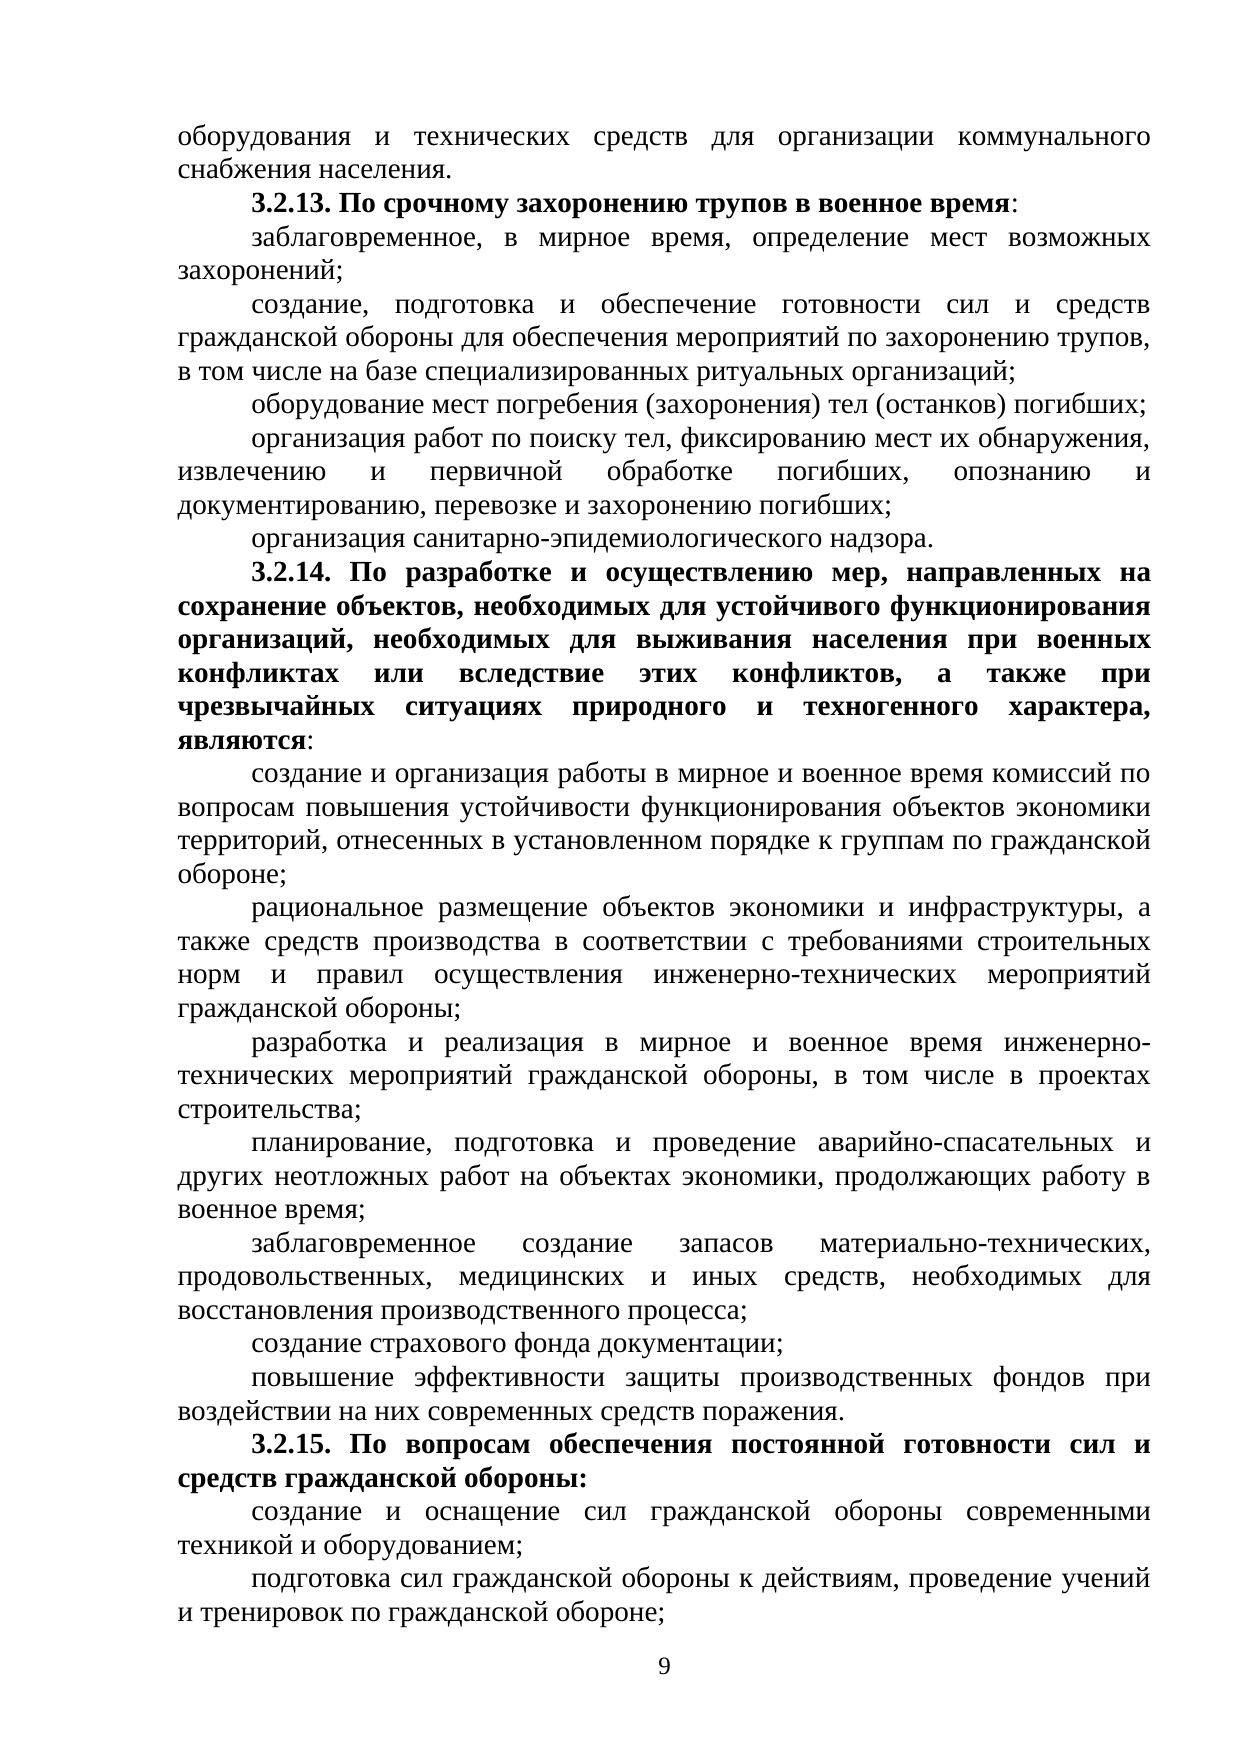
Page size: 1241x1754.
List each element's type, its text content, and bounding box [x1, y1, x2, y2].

text 3.2.13. По срочному захоронению трупов в военное время: [177, 185, 1152, 219]
text создание и оснащение сил гражданской обороны современными техникой и оборудованием; [177, 1493, 1152, 1560]
text 3.2.14. По разработке и осуществлению мер, направленных на сохранение объектов, необходимых для устойчивого функционирования организаций, необходимых для выживания населения при военных конфликтах или вследствие этих конфликтов, а также при чрезвычайных ситуациях природного и техногенного характера, являются: [177, 554, 1152, 755]
text создание, подготовка и обеспечение готовности сил и средств гражданской обороны для обеспечения мероприятий по захоронению трупов, в том числе на базе специализированных ритуальных организаций; [177, 286, 1152, 386]
text организация санитарно-эпидемиологического надзора. [177, 521, 1152, 554]
text разработка и реализация в мирное и военное время инженерно-технических мероприятий гражданской обороны, в том числе в проектах строительства; [177, 1024, 1152, 1124]
text организация работ по поиску тел, фиксированию мест их обнаружения, извлечению и первичной обработке погибших, опознанию и документированию, перевозке и захоронению погибших; [177, 420, 1152, 521]
text заблаговременное, в мирное время, определение мест возможных захоронений; [177, 219, 1152, 286]
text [177, 118, 1152, 185]
text повышение эффективности защиты производственных фондов при воздействии на них современных средств поражения. [177, 1359, 1152, 1426]
text оборудование мест погребения (захоронения) тел (останков) погибших; [177, 386, 1152, 420]
text рациональное размещение объектов экономики и инфраструктуры, а также средств производства в соответствии с требованиями строительных норм и правил осуществления инженерно-технических мероприятий гражданской обороны; [177, 889, 1152, 1024]
text 3.2.15. По вопросам обеспечения постоянной готовности сил и средств гражданской обороны: [177, 1426, 1152, 1493]
text создание страхового фонда документации; [177, 1326, 1152, 1359]
text заблаговременное создание запасов материально-технических, продовольственных, медицинских и иных средств, необходимых для восстановления производственного процесса; [177, 1225, 1152, 1326]
text создание и организация работы в мирное и военное время комиссий по вопросам повышения устойчивости функционирования объектов экономики территорий, отнесенных в установленном порядке к группам по гражданской обороне; [177, 755, 1152, 889]
text подготовка сил гражданской обороны к действиям, проведение учений и тренировок по гражданской обороне; [177, 1560, 1152, 1627]
text планирование, подготовка и проведение аварийно-спасательных и других неотложных работ на объектах экономики, продолжающих работу в военное время; [177, 1124, 1152, 1225]
